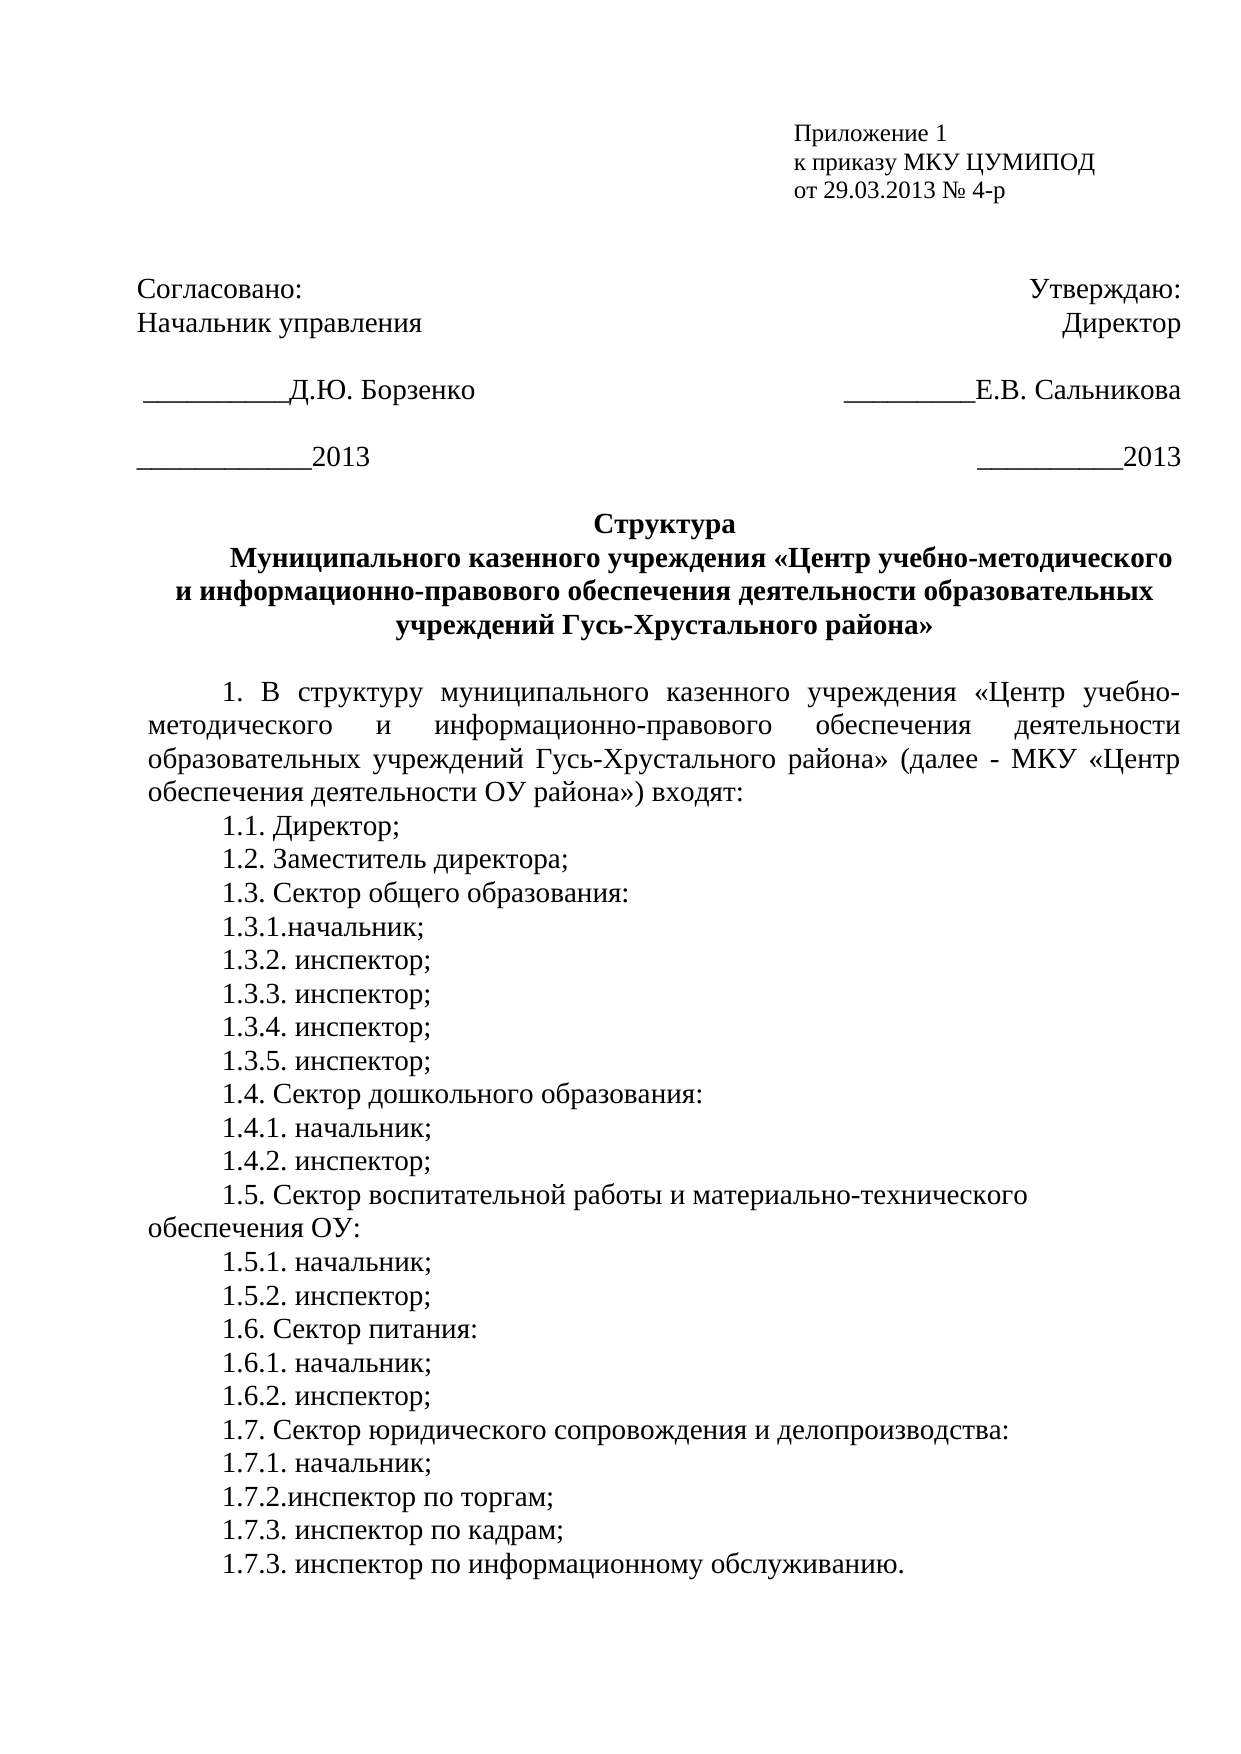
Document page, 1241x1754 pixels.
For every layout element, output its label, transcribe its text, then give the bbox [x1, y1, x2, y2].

text 1.5.2. инспектор; [148, 1278, 1181, 1311]
text 1.3.2. инспектор; [148, 942, 1181, 976]
text 1.3.1.начальник; [148, 909, 1181, 942]
text 1.4.2. инспектор; [148, 1143, 1181, 1177]
text 1.7.2.инспектор по торгам; [148, 1479, 1181, 1512]
text 1.7.3. инспектор по информационному обслуживанию. [148, 1546, 1181, 1579]
text 1.5. Сектор воспитательной работы и материально-технического обеспечения ОУ: [148, 1177, 1181, 1244]
text 1.7. Сектор юридического сопровождения и делопроизводства: [148, 1412, 1181, 1445]
text 1.6.2. инспектор; [148, 1378, 1181, 1412]
text 1.6. Сектор питания: [148, 1311, 1181, 1345]
text 1.4. Сектор дошкольного образования: [148, 1076, 1181, 1110]
text 1.3. Сектор общего образования: [148, 875, 1181, 909]
text 1.7.3. инспектор по кадрам; [148, 1512, 1181, 1546]
text 1.6.1. начальник; [148, 1345, 1181, 1378]
text 1.1. Директор; [148, 808, 1181, 842]
text 1.3.3. инспектор; [148, 976, 1181, 1009]
table_header Согласовано: Начальник управления __________Д.Ю. Борзенко ____________2013 [125, 271, 673, 473]
text Муниципального казенного учреждения «Центр учебно-методического и информационно-правового обеспечения деятельности образовательных учреждений Гусь-Хрустального района» [148, 540, 1181, 640]
text 1.5.1. начальник; [148, 1244, 1181, 1278]
text от 29.03.2013 № 4-р [148, 176, 1181, 204]
text 1.2. Заместитель директора; [148, 842, 1181, 875]
text 1.3.5. инспектор; [148, 1043, 1181, 1076]
text 1. В структуру муниципального казенного учреждения «Центр учебно-методического и информационно-правового обеспечения деятельности образовательных учреждений Гусь-Хрустального района» (далее - МКУ «Центр обеспечения деятельности ОУ района») входят: [148, 674, 1181, 808]
text к приказу МКУ ЦУМИПОД [148, 147, 1181, 176]
text 1.7.1. начальник; [148, 1445, 1181, 1479]
table_header Утверждаю: Директор _________Е.В. Сальникова __________2013 [674, 271, 1192, 473]
text Приложение 1 [148, 118, 1181, 147]
text 1.4.1. начальник; [148, 1110, 1181, 1143]
text Структура [148, 506, 1181, 540]
text 1.3.4. инспектор; [148, 1009, 1181, 1043]
